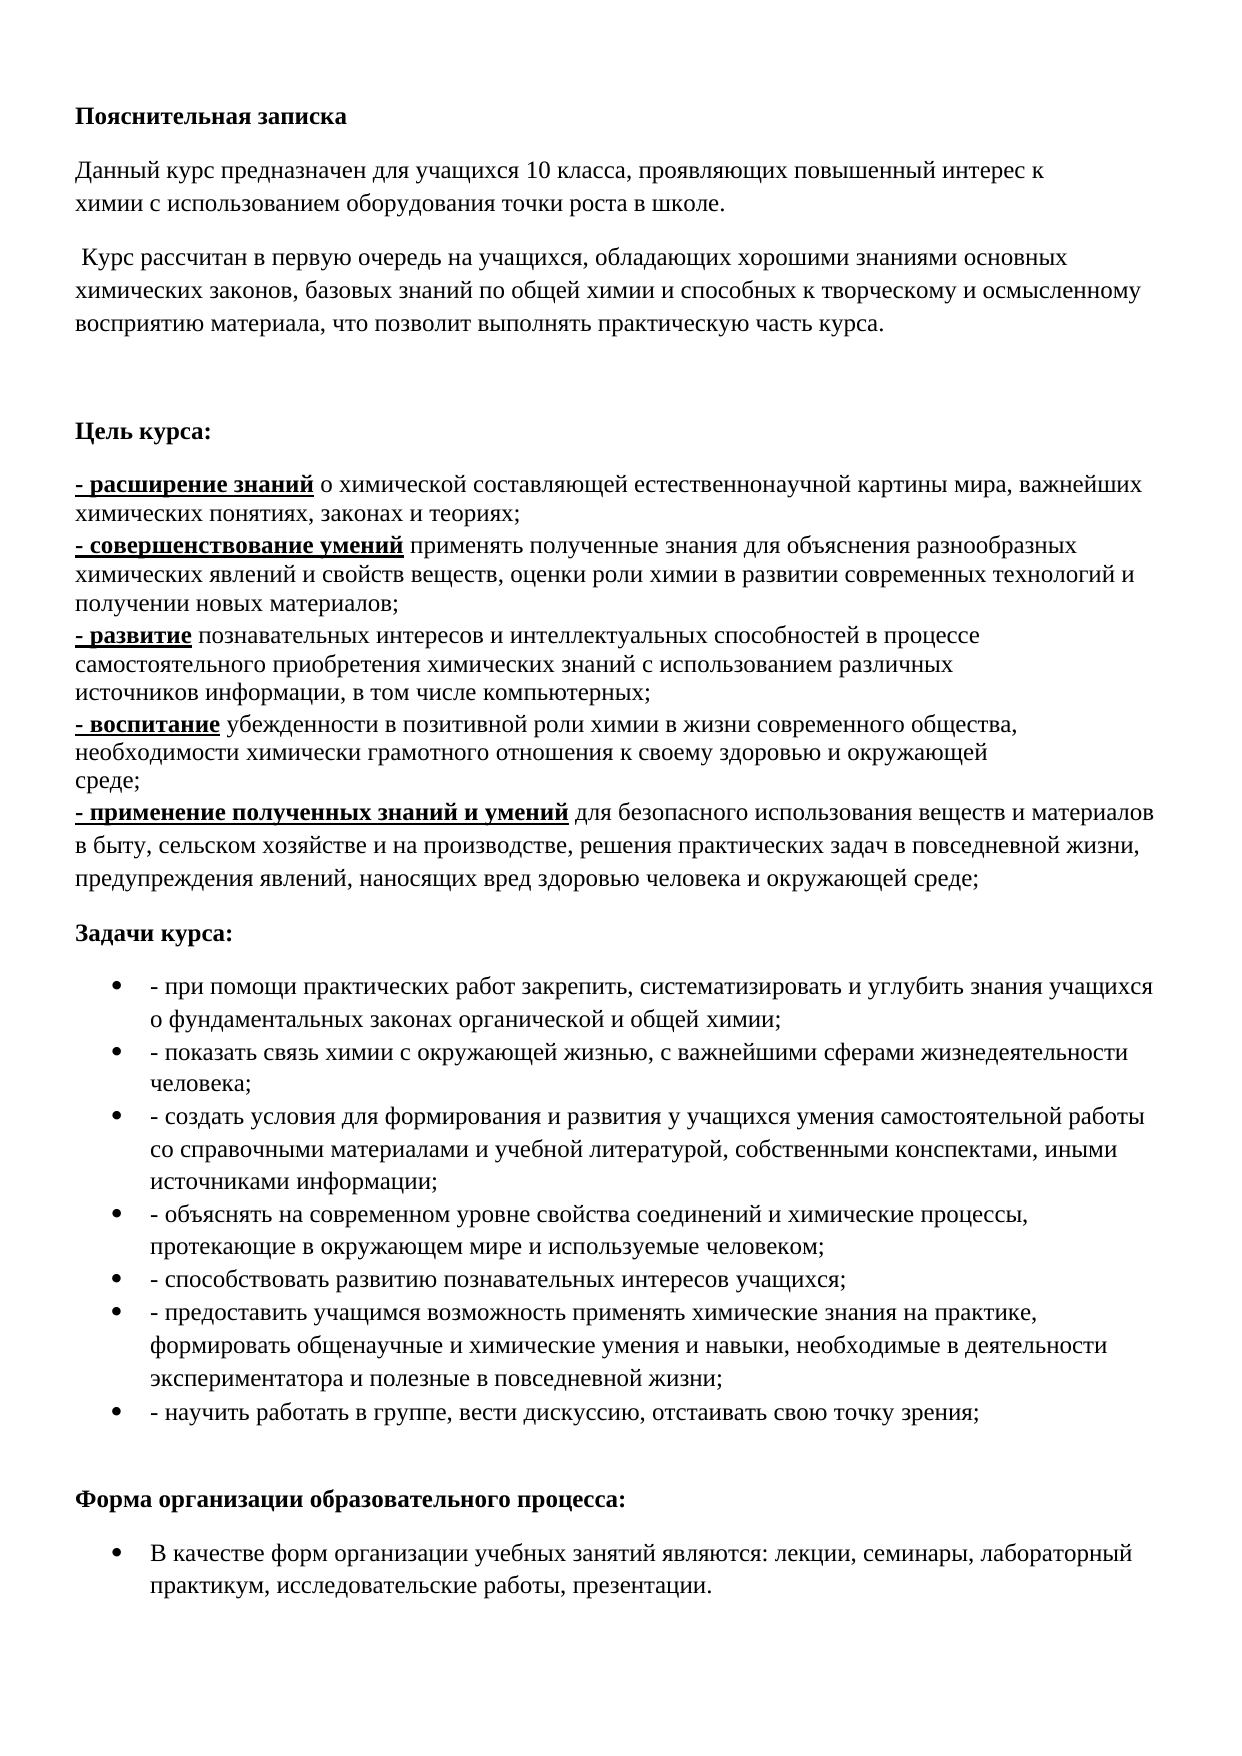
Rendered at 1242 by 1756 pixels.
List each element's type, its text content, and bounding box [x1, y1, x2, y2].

list - способствовать развитию познавательных интересов учащихся; [112, 1264, 1210, 1293]
list - предоставить учащимся возможность применять химические знания на практике, [112, 1297, 1210, 1326]
list - объяснять на современном уровне свойства соединений и химические процессы, протекающие в окружающем мире и используемые человеком; [112, 1199, 1029, 1260]
list применение полученных знаний и умений для безопасного использования веществ и материалов в быту, сельском хозяйстве и на производстве, решения практических задач в повседневной жизни, предупреждения явлений, наносящих вред здоровью человека и окружающей среде; [75, 797, 1155, 892]
list - создать условия для формирования и развития у учащихся умения самостоятельной работы со справочными материалами и учебной литературой, собственными конспектами, иными источниками информации; [112, 1101, 1146, 1195]
list В качестве форм организации учебных занятий являются: лекции, семинары, лабораторный практикум, исследовательские работы, презентации. [112, 1538, 1157, 1599]
list развитие познавательных интересов и интеллектуальных способностей в процессе самостоятельного приобретения химических знаний с использованием различных источников информации, в том числе компьютерных; [75, 620, 1081, 706]
list расширение знаний о химической составляющей естественнонаучной картины мира, важнейших химических понятиях, законах и теориях; [75, 469, 1143, 527]
subtitle Пояснительная записка [75, 101, 1210, 130]
list - при помощи практических работ закрепить, систематизировать и углубить знания учащихся о фундаментальных законах органической и общей химии; [112, 971, 1153, 1032]
text Данный курс предназначен для учащихся 10 класса, проявляющих повышенный интерес к химии с использованием оборудования точки роста в школе. [75, 155, 1046, 217]
text формировать общенаучные и химические умения и навыки, необходимые в деятельности экспериментатора и полезные в повседневной жизни; [150, 1330, 1110, 1391]
subtitle Задачи курса: [75, 918, 1210, 947]
list - научить работать в группе, вести дискуссию, отстаивать свою точку зрения; [112, 1396, 1210, 1426]
text Курс рассчитан в первую очередь на учащихся, обладающих хорошими знаниями основных химических законов, базовых знаний по общей химии и способных к творческому и осмысленному восприятию материала, что позволит выполнять практическую часть курса. [75, 242, 1143, 337]
list совершенствование умений применять полученные знания для объяснения разнообразных химических явлений и свойств веществ, оценки роли химии в развитии современных технологий и получении новых материалов; [75, 530, 1136, 617]
subtitle Форма организации образовательного процесса: [75, 1484, 1210, 1513]
list - показать связь химии с окружающей жизнью, с важнейшими сферами жизнедеятельности человека; [112, 1037, 1130, 1097]
subtitle Цель курса: [75, 416, 1210, 445]
list воспитание убежденности в позитивной роли химии в жизни современного общества, необходимости химически грамотного отношения к своему здоровью и окружающей среде; [75, 709, 1057, 794]
